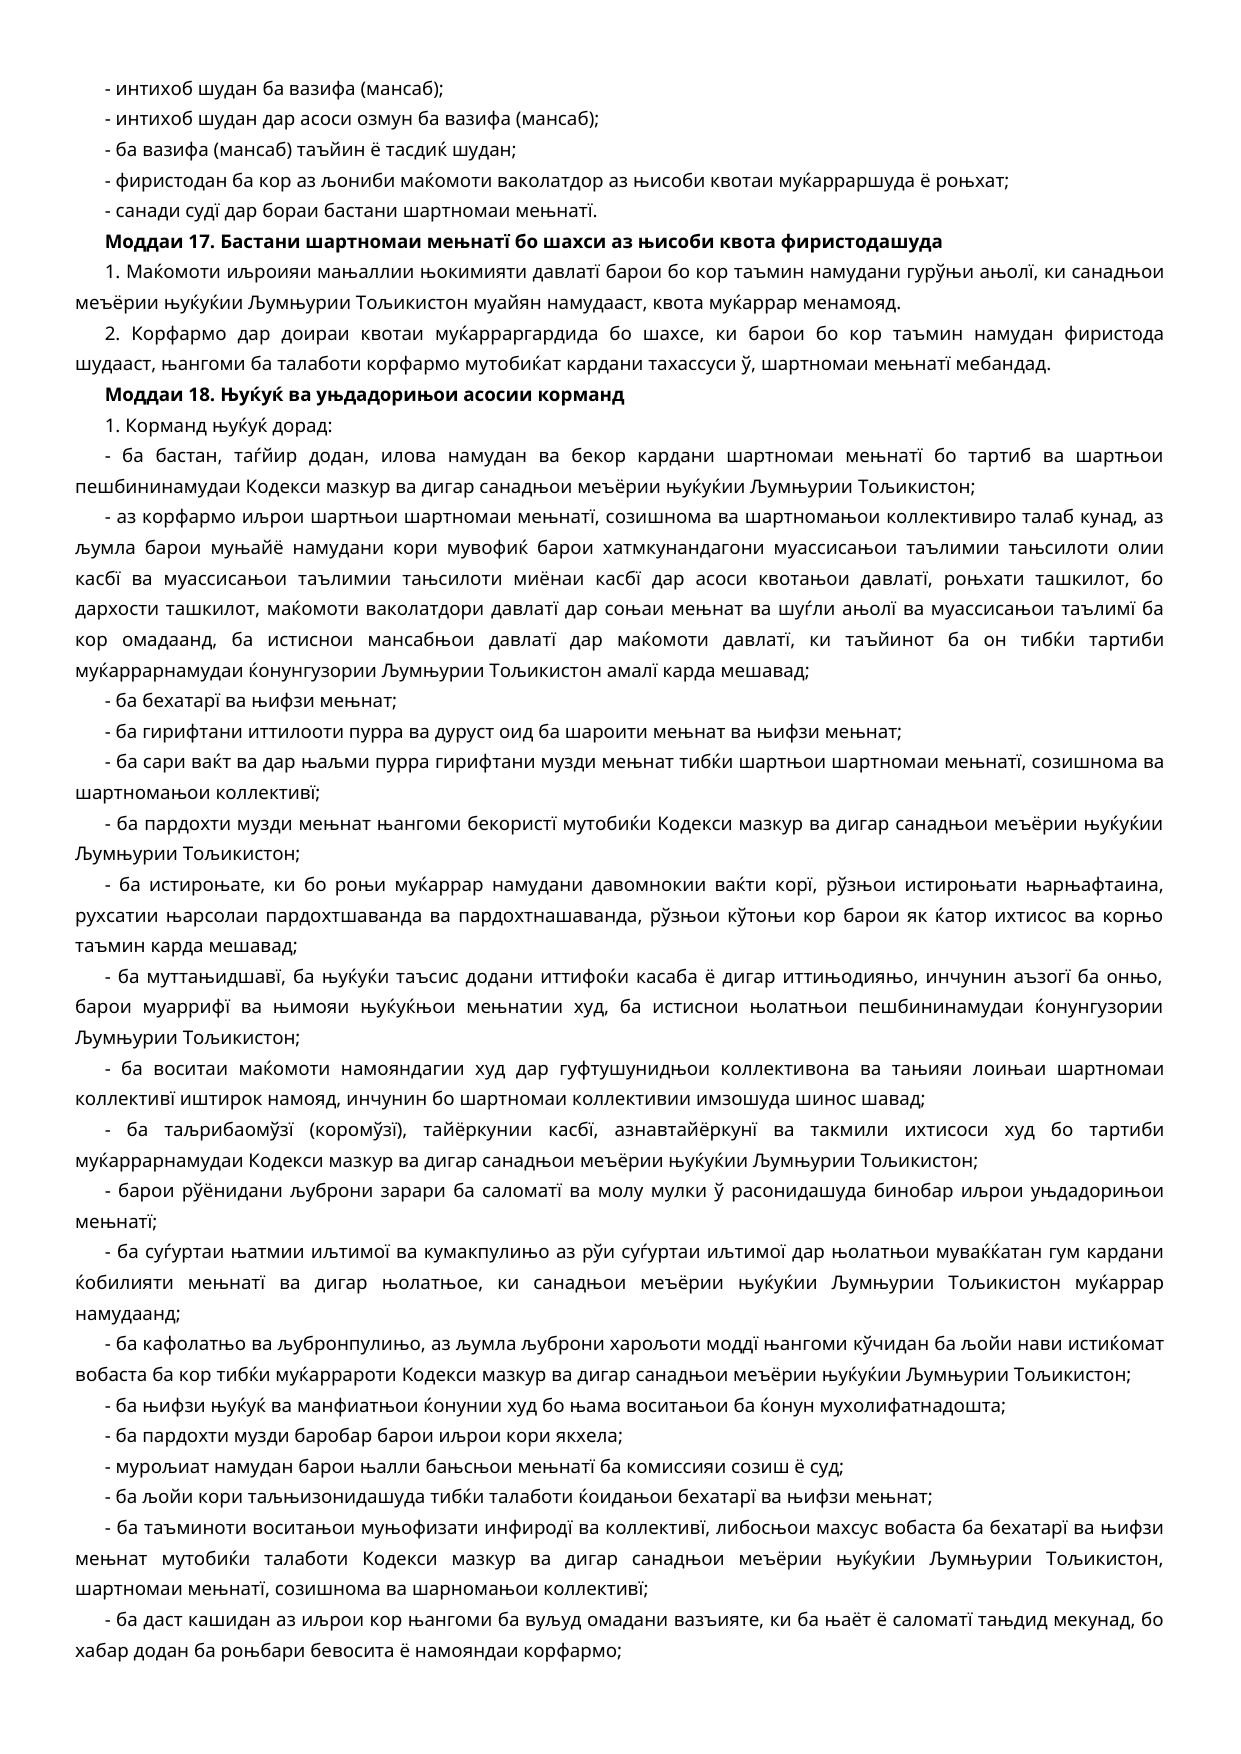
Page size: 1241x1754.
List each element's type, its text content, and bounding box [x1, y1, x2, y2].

text - интихоб шудан дар асоси озмун ба вазифа (мансаб); [75, 106, 1165, 131]
text - ба бехатарї ва њифзи мењнат; [75, 687, 1165, 713]
text - мурољиат намудан барои њалли бањсњои мењнатї ба комиссияи созиш ё суд; [75, 1453, 1165, 1479]
text - ба гирифтани иттилооти пурра ва дуруст оид ба шароити мењнат ва њифзи мењнат; [75, 718, 1165, 744]
text - ба вазифа (мансаб) таъйин ё тасдиќ шудан; [75, 136, 1165, 162]
text Моддаи 18. Њуќуќ ва уњдадорињои асосии корманд [75, 381, 1165, 407]
text - ба љойи кори таљњизонидашуда тибќи талаботи ќоидањои бехатарї ва њифзи мењнат; [75, 1484, 1165, 1509]
text 1. Корманд њуќуќ дорад: [75, 412, 1165, 437]
text - ба бастан, таѓйир додан, илова намудан ва бекор кардани шартномаи мењнатї бо тартиб ва шартњои пешбининамудаи Кодекси мазкур ва дигар санадњои меъёрии њуќуќии Љумњурии Тољикистон; [75, 442, 1165, 499]
text - ба суѓуртаи њатмии иљтимої ва кумакпулињо аз рўи суѓуртаи иљтимої дар њолатњои муваќќатан гум кардани ќобилияти мењнатї ва дигар њолатњое, ки санадњои меъёрии њуќуќии Љумњурии Тољикистон муќаррар намудаанд; [75, 1239, 1165, 1326]
text - ба воситаи маќомоти намояндагии худ дар гуфтушунидњои коллективона ва тањияи лоињаи шартномаи коллективї иштирок намояд, инчунин бо шартномаи коллективии имзошуда шинос шавад; [75, 1055, 1165, 1111]
text - барои рўёнидани љуброни зарари ба саломатї ва молу мулки ў расонидашуда бинобар иљрои уњдадорињои мењнатї; [75, 1177, 1165, 1234]
text - фиристодан ба кор аз љониби маќомоти ваколатдор аз њисоби квотаи муќарраршуда ё роњхат; [75, 167, 1165, 192]
text - ба сари ваќт ва дар њаљми пурра гирифтани музди мењнат тибќи шартњои шартномаи мењнатї, созишнома ва шартномањои коллективї; [75, 749, 1165, 805]
text - ба кафолатњо ва љубронпулињо, аз љумла љуброни харољоти моддї њангоми кўчидан ба љойи нави истиќомат вобаста ба кор тибќи муќаррароти Кодекси мазкур ва дигар санадњои меъёрии њуќуќии Љумњурии Тољикистон; [75, 1331, 1165, 1387]
text Моддаи 17. Бастани шартномаи мењнатї бо шахси аз њисоби квота фиристодашуда [75, 228, 1165, 254]
text 2. Корфармо дар доираи квотаи муќарраргардида бо шахсе, ки барои бо кор таъмин намудан фиристода шудааст, њангоми ба талаботи корфармо мутобиќат кардани тахассуси ў, шартномаи мењнатї мебандад. [75, 320, 1165, 376]
text - аз корфармо иљрои шартњои шартномаи мењнатї, созишнома ва шартномањои коллективиро талаб кунад, аз љумла барои муњайё намудани кори мувофиќ барои хатмкунандагони муассисањои таълимии тањсилоти олии касбї ва муассисањои таълимии тањсилоти миёнаи касбї дар асоси квотањои давлатї, роњхати ташкилот, бо дархости ташкилот, маќомоти ваколатдори давлатї дар соњаи мењнат ва шуѓли ањолї ва муассисањои таълимї ба кор омадаанд, ба истиснои мансабњои давлатї дар маќомоти давлатї, ки таъйинот ба он тибќи тартиби муќаррарнамудаи ќонунгузории Љумњурии Тољикистон амалї карда мешавад; [75, 504, 1165, 682]
text - ба таъминоти воситањои муњофизати инфиродї ва коллективї, либосњои махсус вобаста ба бехатарї ва њифзи мењнат мутобиќи талаботи Кодекси мазкур ва дигар санадњои меъёрии њуќуќии Љумњурии Тољикистон, шартномаи мењнатї, созишнома ва шарномањои коллективї; [75, 1514, 1165, 1601]
text - ба пардохти музди мењнат њангоми бекористї мутобиќи Кодекси мазкур ва дигар санадњои меъёрии њуќуќии Љумњурии Тољикистон; [75, 810, 1165, 866]
text - санади судї дар бораи бастани шартномаи мењнатї. [75, 197, 1165, 223]
text 1. Маќомоти иљроияи мањаллии њокимияти давлатї барои бо кор таъмин намудани гурўњи ањолї, ки санадњои меъёрии њуќуќии Љумњурии Тољикистон муайян намудааст, квота муќаррар менамояд. [75, 259, 1165, 315]
text - ба њифзи њуќуќ ва манфиатњои ќонунии худ бо њама воситањои ба ќонун мухолифатнадошта; [75, 1392, 1165, 1417]
text - ба муттањидшавї, ба њуќуќи таъсис додани иттифоќи касаба ё дигар иттињодияњо, инчунин аъзогї ба онњо, барои муаррифї ва њимояи њуќуќњои мењнатии худ, ба истиснои њолатњои пешбининамудаи ќонунгузории Љумњурии Тољикистон; [75, 963, 1165, 1050]
text - ба даст кашидан аз иљрои кор њангоми ба вуљуд омадани вазъияте, ки ба њаёт ё саломатї тањдид мекунад, бо хабар додан ба роњбари бевосита ё намояндаи корфармо; [75, 1606, 1165, 1662]
text - интихоб шудан ба вазифа (мансаб); [75, 75, 1165, 101]
text - ба истироњате, ки бо роњи муќаррар намудани давомнокии ваќти корї, рўзњои истироњати њарњафтаина, рухсатии њарсолаи пардохтшаванда ва пардохтнашаванда, рўзњои кўтоњи кор барои як ќатор ихтисос ва корњо таъмин карда мешавад; [75, 871, 1165, 958]
text - ба пардохти музди баробар барои иљрои кори якхела; [75, 1422, 1165, 1448]
text - ба таљрибаомўзї (коромўзї), тайёркунии касбї, азнавтайёркунї ва такмили ихтисоси худ бо тартиби муќаррарнамудаи Кодекси мазкур ва дигар санадњои меъёрии њуќуќии Љумњурии Тољикистон; [75, 1116, 1165, 1172]
